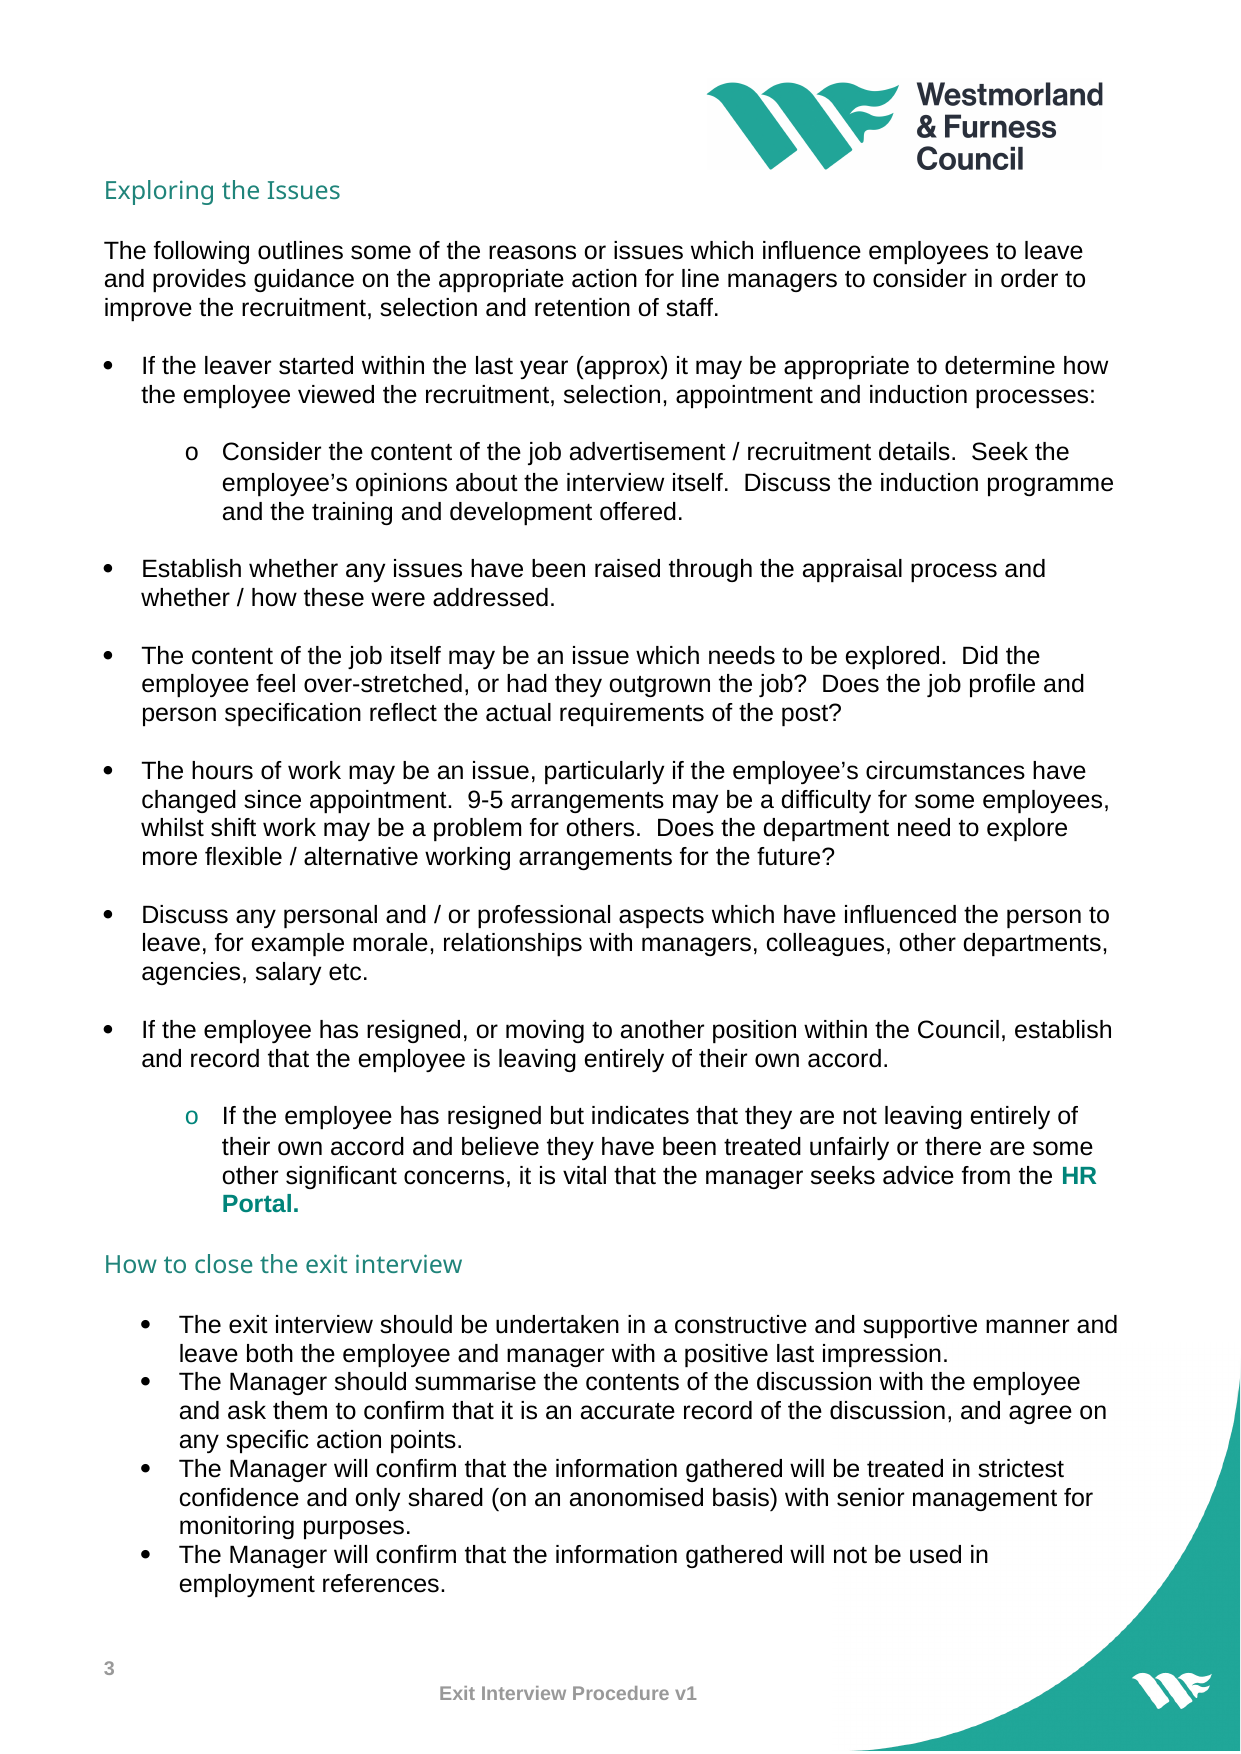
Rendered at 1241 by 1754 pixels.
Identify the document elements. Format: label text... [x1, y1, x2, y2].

text The following outlines some of the reasons or issues which influence employees to leave and provides guidance on the appropriate action for line managers to consider in order to improve the recruitment, selection and retention of staff. [103, 236, 1122, 322]
text Exploring the Issues [103, 173, 1122, 207]
list Establish whether any issues have been raised through the appraisal process and whether / how these were addressed. [103, 554, 1122, 612]
text How to close the exit interview [103, 1247, 1122, 1281]
list The exit interview should be undertaken in a constructive and supportive manner and leave both the employee and manager with a positive last impression. [141, 1310, 1122, 1367]
list The Manager will confirm that the information gathered will not be used in employment references. [141, 1540, 1122, 1598]
list Consider the content of the job advertisement / recruitment details. Seek the employee’s opinions about the interview itself. Discuss the induction programme and the training and development offered. [184, 437, 1122, 526]
list The Manager should summarise the contents of the discussion with the employee and ask them to confirm that it is an accurate record of the discussion, and agree on any specific action points. [141, 1367, 1122, 1454]
list The content of the job itself may be an issue which needs to be explored. Did the employee feel over-stretched, or had they outgrown the job? Does the job profile and person specification reflect the actual requirements of the post? [103, 641, 1122, 727]
list The hours of work may be an issue, particularly if the employee’s circumstances have changed since appointment. 9-5 arrangements may be a difficulty for some employees, whilst shift work may be a problem for others. Does the department need to explore more flexible / alternative working arrangements for the future? [103, 756, 1122, 871]
list The Manager will confirm that the information gathered will be treated in strictest confidence and only shared (on an anonomised basis) with senior management for monitoring purposes. [141, 1454, 1122, 1540]
picture [832, 1342, 1241, 1751]
list If the employee has resigned, or moving to another position within the Council, establish and record that the employee is leaving entirely of their own accord. [103, 1015, 1122, 1072]
list Discuss any personal and / or professional aspects which have influenced the person to leave, for example morale, relationships with managers, colleagues, other departments, agencies, salary etc. [103, 899, 1122, 986]
list If the leaver started within the last year (approx) it may be appropriate to determine how the employee viewed the recruitment, selection, appointment and induction processes: [103, 351, 1122, 408]
picture [706, 78, 1103, 170]
list If the employee has resigned but indicates that they are not leaving entirely of their own accord and believe they have been treated unfairly or there are some other significant concerns, it is vital that the manager seeks advice from the HR Portal. [184, 1101, 1122, 1218]
